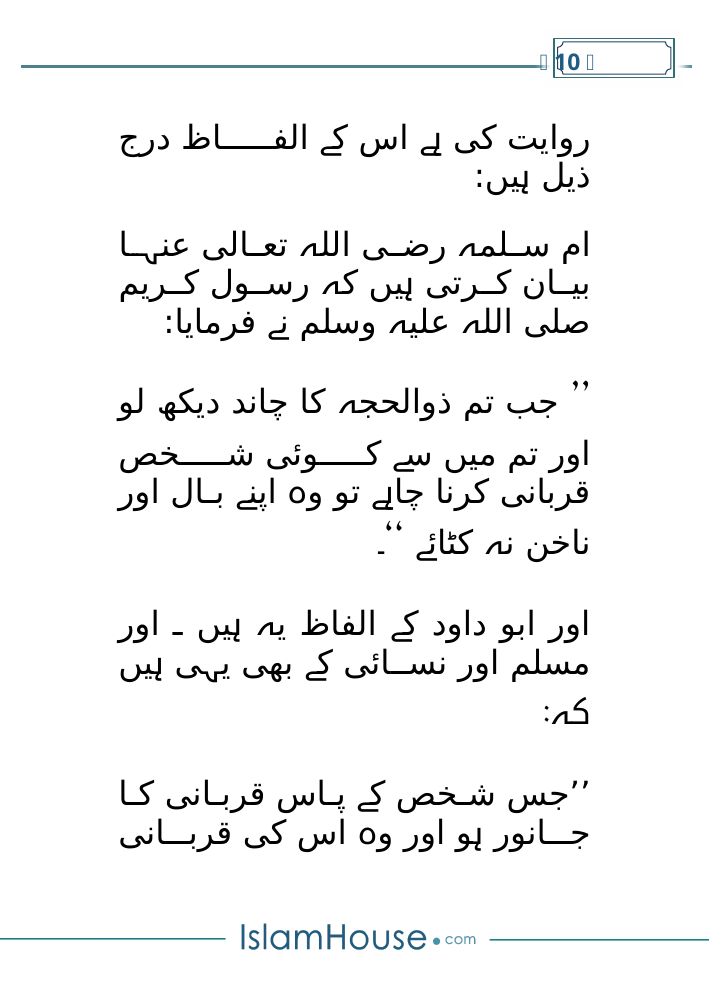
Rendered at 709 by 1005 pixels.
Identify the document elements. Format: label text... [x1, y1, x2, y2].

picture [0, 918, 226, 955]
picture [233, 919, 709, 956]
text ’’ جب تم ذوالحجہ كا چاند ديكھ لو اور تم ميں سے كوئى شخص قربانى كرنا چاہے تو وہ اپنے بال اور ناخن نہ كٹائے ‘‘۔ [118, 371, 591, 575]
text اور ابو داود كے الفاظ يہ ہيں ـ اور مسلم اور نسائى كے بھى يہى ہيں کہ: [118, 604, 591, 745]
text ام سلمہ رضى اللہ تعالى عنہا بيان كرتى ہيں كہ رسول كريم صلى اللہ عليہ وسلم نے فرمايا: [118, 225, 591, 342]
